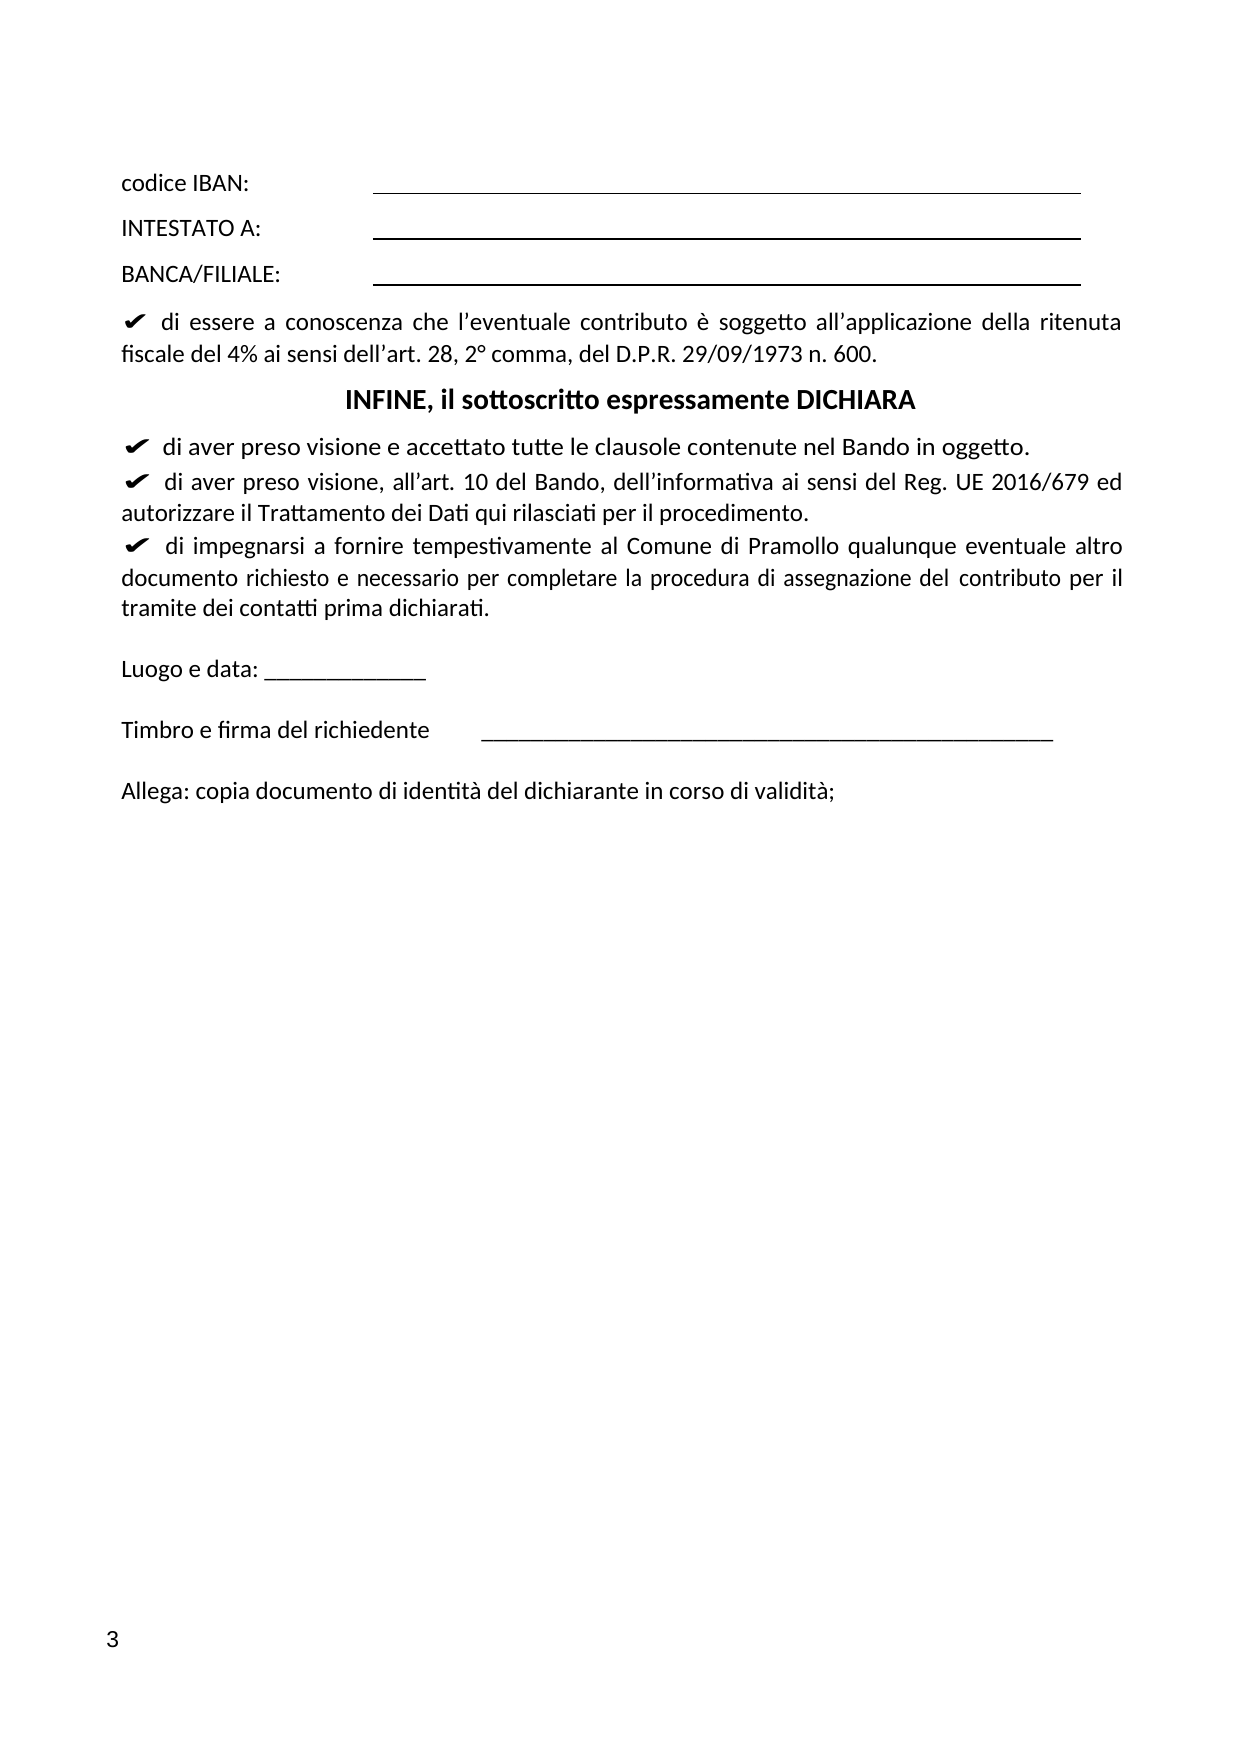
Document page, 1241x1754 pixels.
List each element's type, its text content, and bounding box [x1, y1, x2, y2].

text ✔ di essere a conoscenza che l’eventuale contributo è soggetto all’applicazione della ritenuta fiscale del 4% ai sensi dell’art. 28, 2° comma, del D.P.R. 29/09/1973 n. 600. [121, 304, 1123, 368]
text Luogo e data: _____________ [121, 653, 1140, 684]
text ✔ di aver preso visione e accettato tutte le clausole contenute nel Bando in oggetto. [121, 429, 1140, 463]
text ✔ di aver preso visione, all’art. 10 del Bando, dell’informativa ai sensi del Reg. UE 2016/679 ed autorizzare il Trattamento dei Dati qui rilasciati per il procedimento. [121, 463, 1123, 528]
text INFINE, il sottoscritto espressamente DICHIARA [121, 381, 1140, 417]
text Timbro e firma del richiedente ______________________________________________ [121, 714, 1140, 745]
text ✔ di impegnarsi a fornire tempestivamente al Comune di Pramollo qualunque eventuale altro documento richiesto e necessario per completare la procedura di assegnazione del contributo per il tramite dei contatti prima dichiarati. [121, 528, 1123, 623]
text codice IBAN: INTESTATO A: BANCA/FILIALE: [121, 167, 1081, 289]
text Allega: copia documento di identità del dichiarante in corso di validità; [121, 775, 1140, 806]
